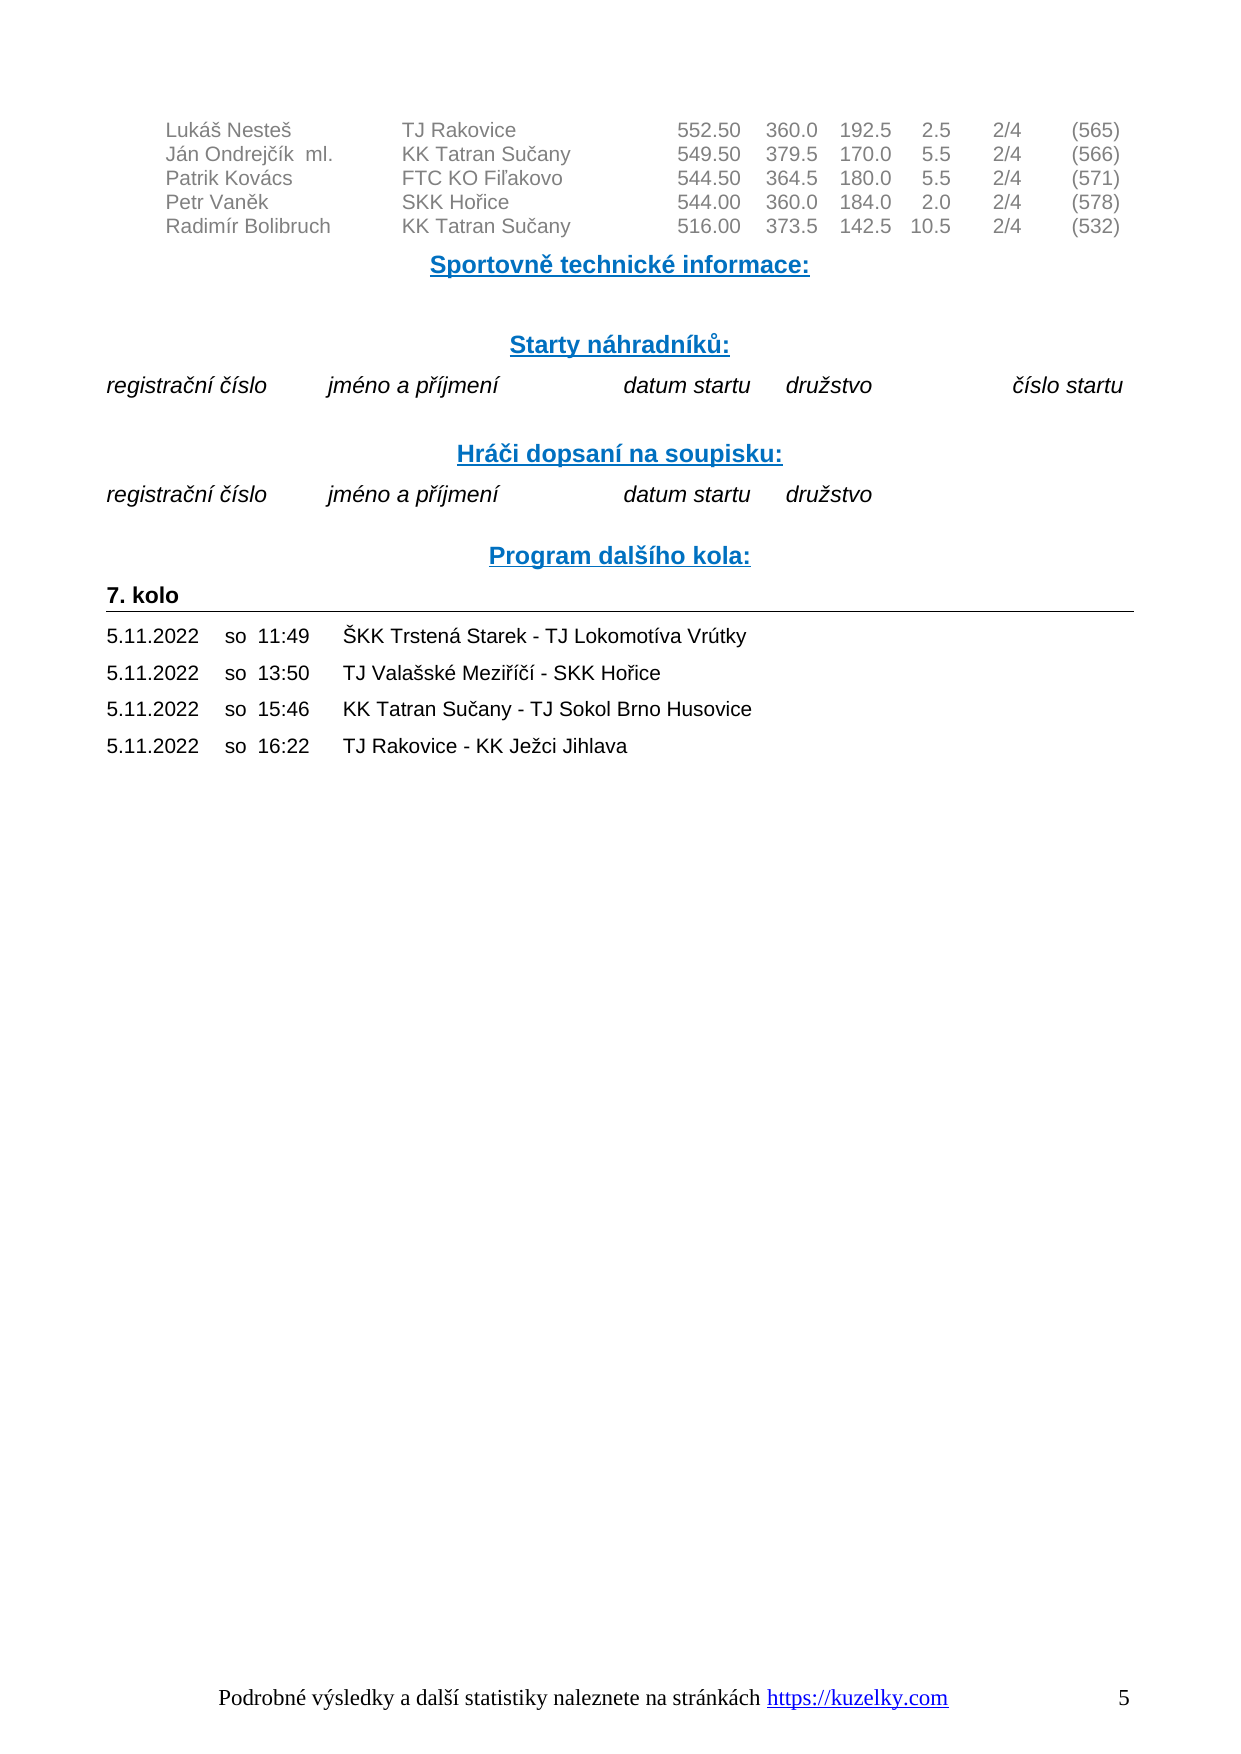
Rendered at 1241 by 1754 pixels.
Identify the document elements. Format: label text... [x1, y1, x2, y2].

text Radimír Bolibruch KK Tatran Sučany 516.00 373.5 142.5 10.5 2/4 (532) [106, 214, 1134, 238]
text 7. kolo [106, 582, 1134, 611]
text Petr Vaněk SKK Hořice 544.00 360.0 184.0 2.0 2/4 (578) [106, 190, 1134, 214]
text Lukáš Nesteš TJ Rakovice 552.50 360.0 192.5 2.5 2/4 (565) [106, 118, 1134, 142]
text registrační číslo jméno a příjmení datum startu družstvo číslo startu [106, 372, 1134, 398]
text registrační číslo jméno a příjmení datum startu družstvo [106, 481, 1134, 507]
text Patrik Kovács FTC KO Fiľakovo 544.50 364.5 180.0 5.5 2/4 (571) [106, 166, 1134, 190]
text Ján Ondrejčík ml. KK Tatran Sučany 549.50 379.5 170.0 5.5 2/4 (566) [106, 142, 1134, 166]
text Sportovně technické informace: [94, 250, 1145, 279]
text Program dalšího kola: [94, 541, 1145, 570]
text 5.11.2022 so 13:50 TJ Valašské Meziříčí - SKK Hořice [106, 661, 1134, 685]
text 5.11.2022 so 11:49 ŠKK Trstená Starek - TJ Lokomotíva Vrútky [106, 624, 1134, 648]
text 5.11.2022 so 16:22 TJ Rakovice - KK Ježci Jihlava [106, 734, 1134, 758]
text 5.11.2022 so 15:46 KK Tatran Sučany - TJ Sokol Brno Husovice [106, 697, 1134, 721]
text Starty náhradníků: [94, 331, 1145, 359]
text Hráči dopsaní na soupisku: [94, 411, 1145, 468]
